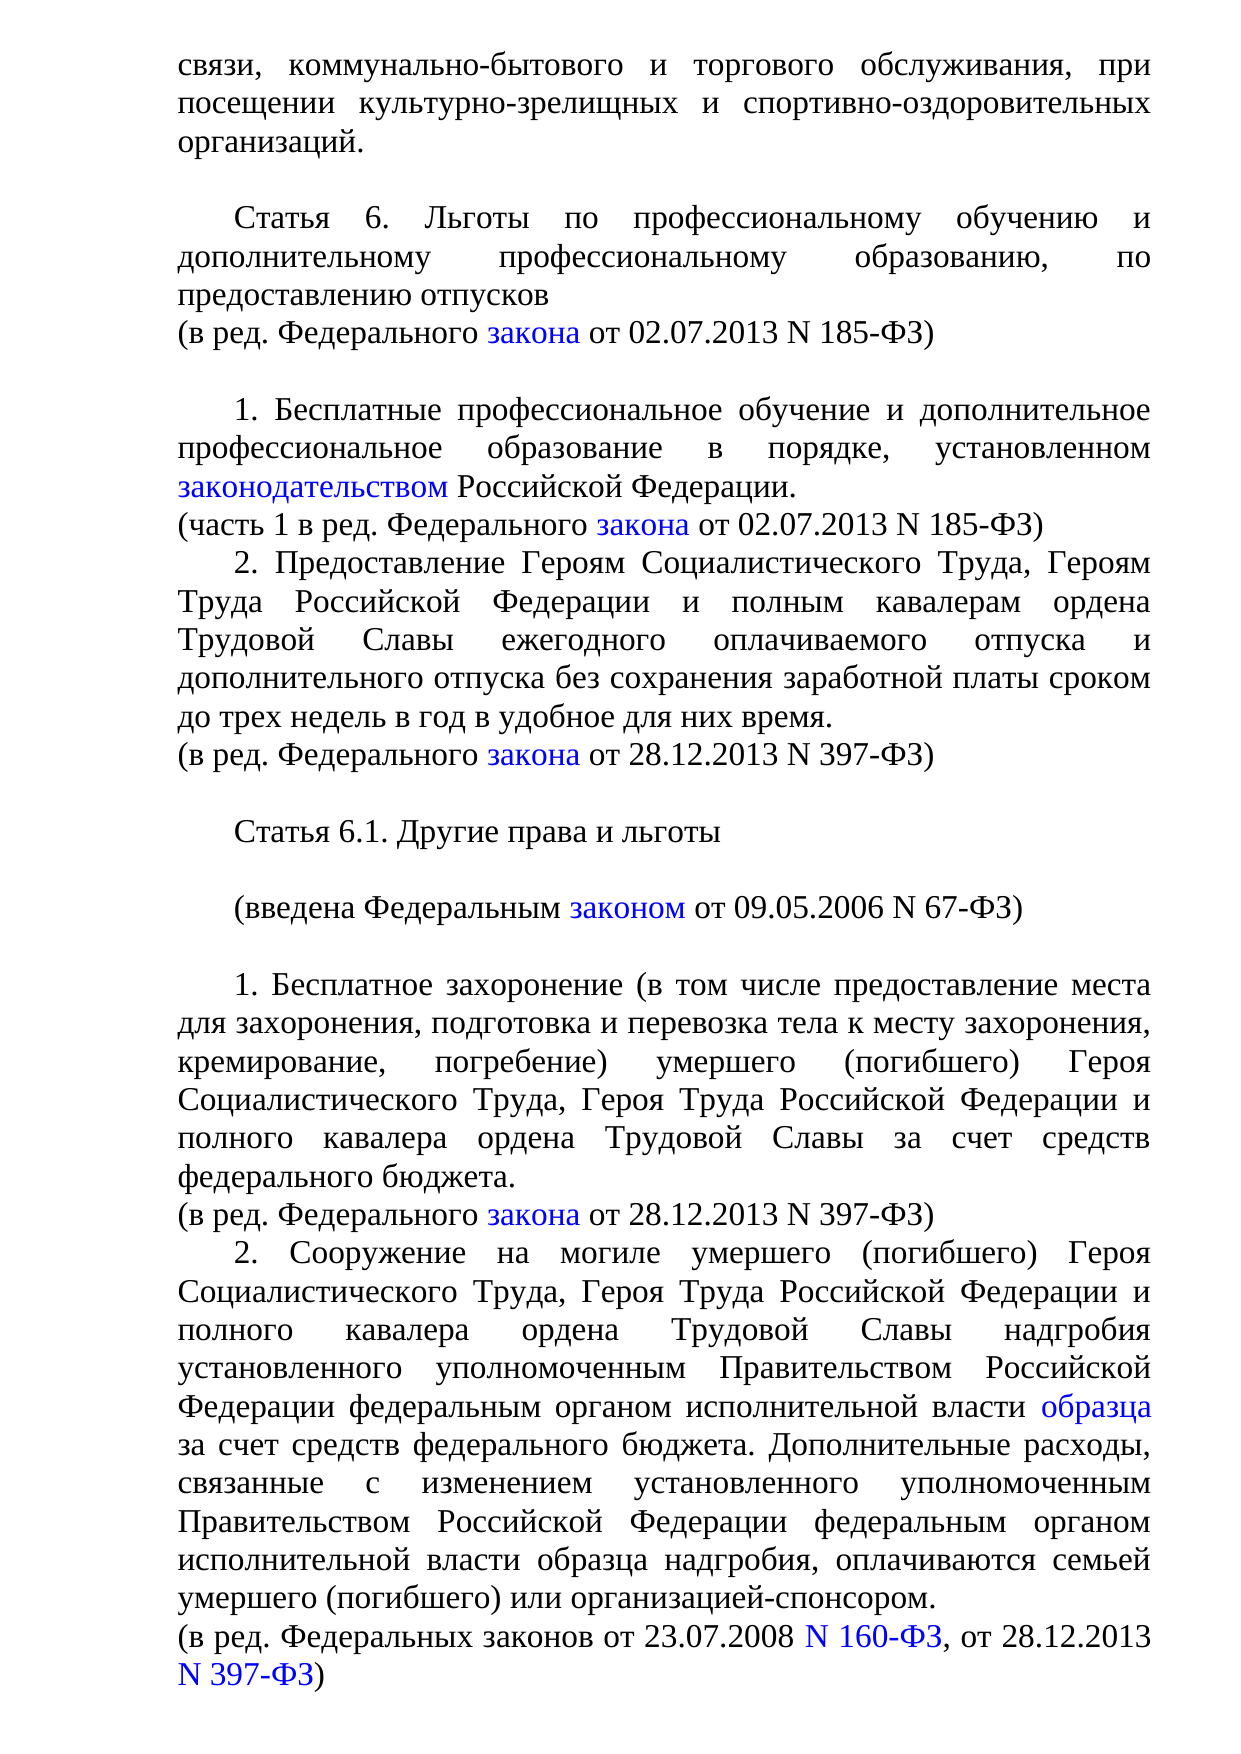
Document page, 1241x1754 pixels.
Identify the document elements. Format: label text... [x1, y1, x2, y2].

text (в ред. Федерального закона от 28.12.2013 N 397-ФЗ) [177, 734, 1152, 773]
text Статья 6. Льготы по профессиональному обучению и дополнительному профессиональному образованию, по предоставлению отпусков [177, 198, 1152, 313]
text 2. Предоставление Героям Социалистического Труда, Героям Труда Российской Федерации и полным кавалерам ордена Трудовой Славы ежегодного оплачиваемого отпуска и дополнительного отпуска без сохранения заработной платы сроком до трех недель в год в удобное для них время. [177, 543, 1152, 734]
text (часть 1 в ред. Федерального закона от 02.07.2013 N 185-ФЗ) [177, 504, 1152, 543]
text (введена Федеральным законом от 09.05.2006 N 67-ФЗ) [177, 888, 1152, 926]
text (в ред. Федерального закона от 02.07.2013 N 185-ФЗ) [177, 313, 1152, 351]
text Статья 6.1. Другие права и льготы [177, 811, 1152, 849]
text 2. Сооружение на могиле умершего (погибшего) Героя Социалистического Труда, Героя Труда Российской Федерации и полного кавалера ордена Трудовой Славы надгробия установленного уполномоченным Правительством Российской Федерации федеральным органом исполнительной власти образца за счет средств федерального бюджета. Дополнительные расходы, связанные с изменением установленного уполномоченным Правительством Российской Федерации федеральным органом исполнительной власти образца надгробия, оплачиваются семьей умершего (погибшего) или организацией-спонсором. [177, 1233, 1152, 1616]
text (в ред. Федерального закона от 28.12.2013 N 397-ФЗ) [177, 1194, 1152, 1233]
text 1. Бесплатное захоронение (в том числе предоставление места для захоронения, подготовка и перевозка тела к месту захоронения, кремирование, погребение) умершего (погибшего) Героя Социалистического Труда, Героя Труда Российской Федерации и полного кавалера ордена Трудовой Славы за счет средств федерального бюджета. [177, 964, 1152, 1194]
text 1. Бесплатные профессиональное обучение и дополнительное профессиональное образование в порядке, установленном законодательством Российской Федерации. [177, 389, 1152, 504]
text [177, 44, 1152, 159]
text (в ред. Федеральных законов от 23.07.2008 N 160-ФЗ, от 28.12.2013 N 397-ФЗ) [177, 1616, 1152, 1693]
